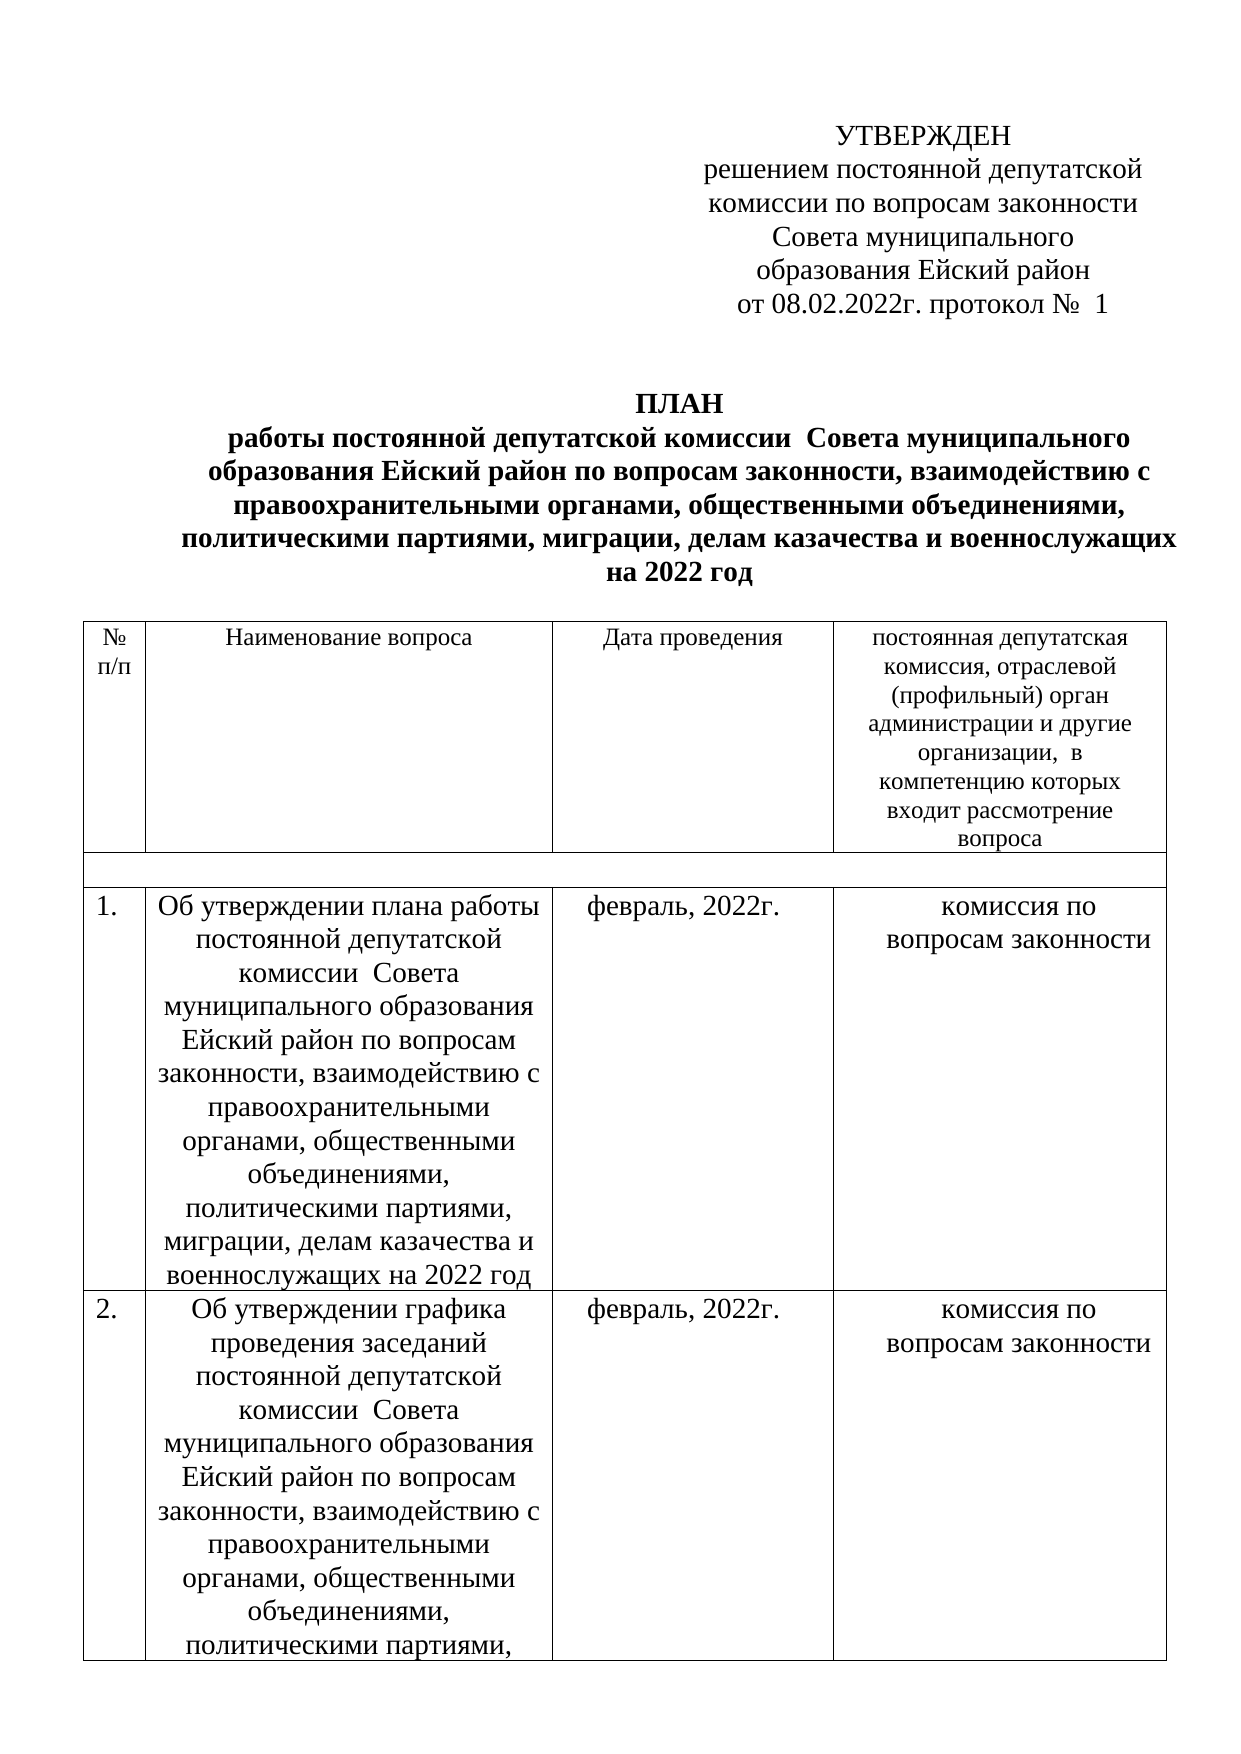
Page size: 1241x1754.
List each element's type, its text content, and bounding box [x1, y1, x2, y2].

text решением постоянной депутатской комиссии по вопросам законности Совета муниципального [665, 152, 1181, 252]
table_header Наименование вопроса [146, 622, 552, 852]
table_cell комиссия по вопросам законности [834, 1291, 1166, 1660]
table_header постоянная депутатская комиссия, отраслевой (профильный) орган администрации и другие организации, в компетенцию которых входит рассмотрение вопроса [834, 622, 1166, 852]
text работы постоянной депутатской комиссии Совета муниципального образования Ейский район по вопросам законности, взаимодействию с правоохранительными органами, общественными объединениями, политическими партиями, миграции, делам казачества и военнослужащих на 2022 год [177, 420, 1181, 588]
text от 08.02.2022г. протокол № 1 [665, 286, 1181, 319]
table_cell Об утверждении плана работы постоянной депутатской комиссии Совета муниципального образования Ейский район по вопросам законности, взаимодействию с правоохранительными органами, общественными объединениями, политическими партиями, миграции, делам казачества и военнослужащих на 2022 год [146, 888, 552, 1290]
table_header Дата проведения [553, 622, 833, 852]
table_header № п/п [84, 622, 145, 852]
text УТВЕРЖДЕН [665, 118, 1181, 152]
table_cell февраль, 2022г. [553, 1291, 833, 1660]
table_cell [84, 853, 1166, 887]
table_cell февраль, 2022г. [553, 888, 833, 1290]
table_cell [84, 1291, 145, 1660]
text образования Ейский район [665, 252, 1181, 286]
table_cell комиссия по вопросам законности [834, 888, 1166, 1290]
text ПЛАН [177, 386, 1181, 420]
table_cell [84, 888, 145, 1290]
